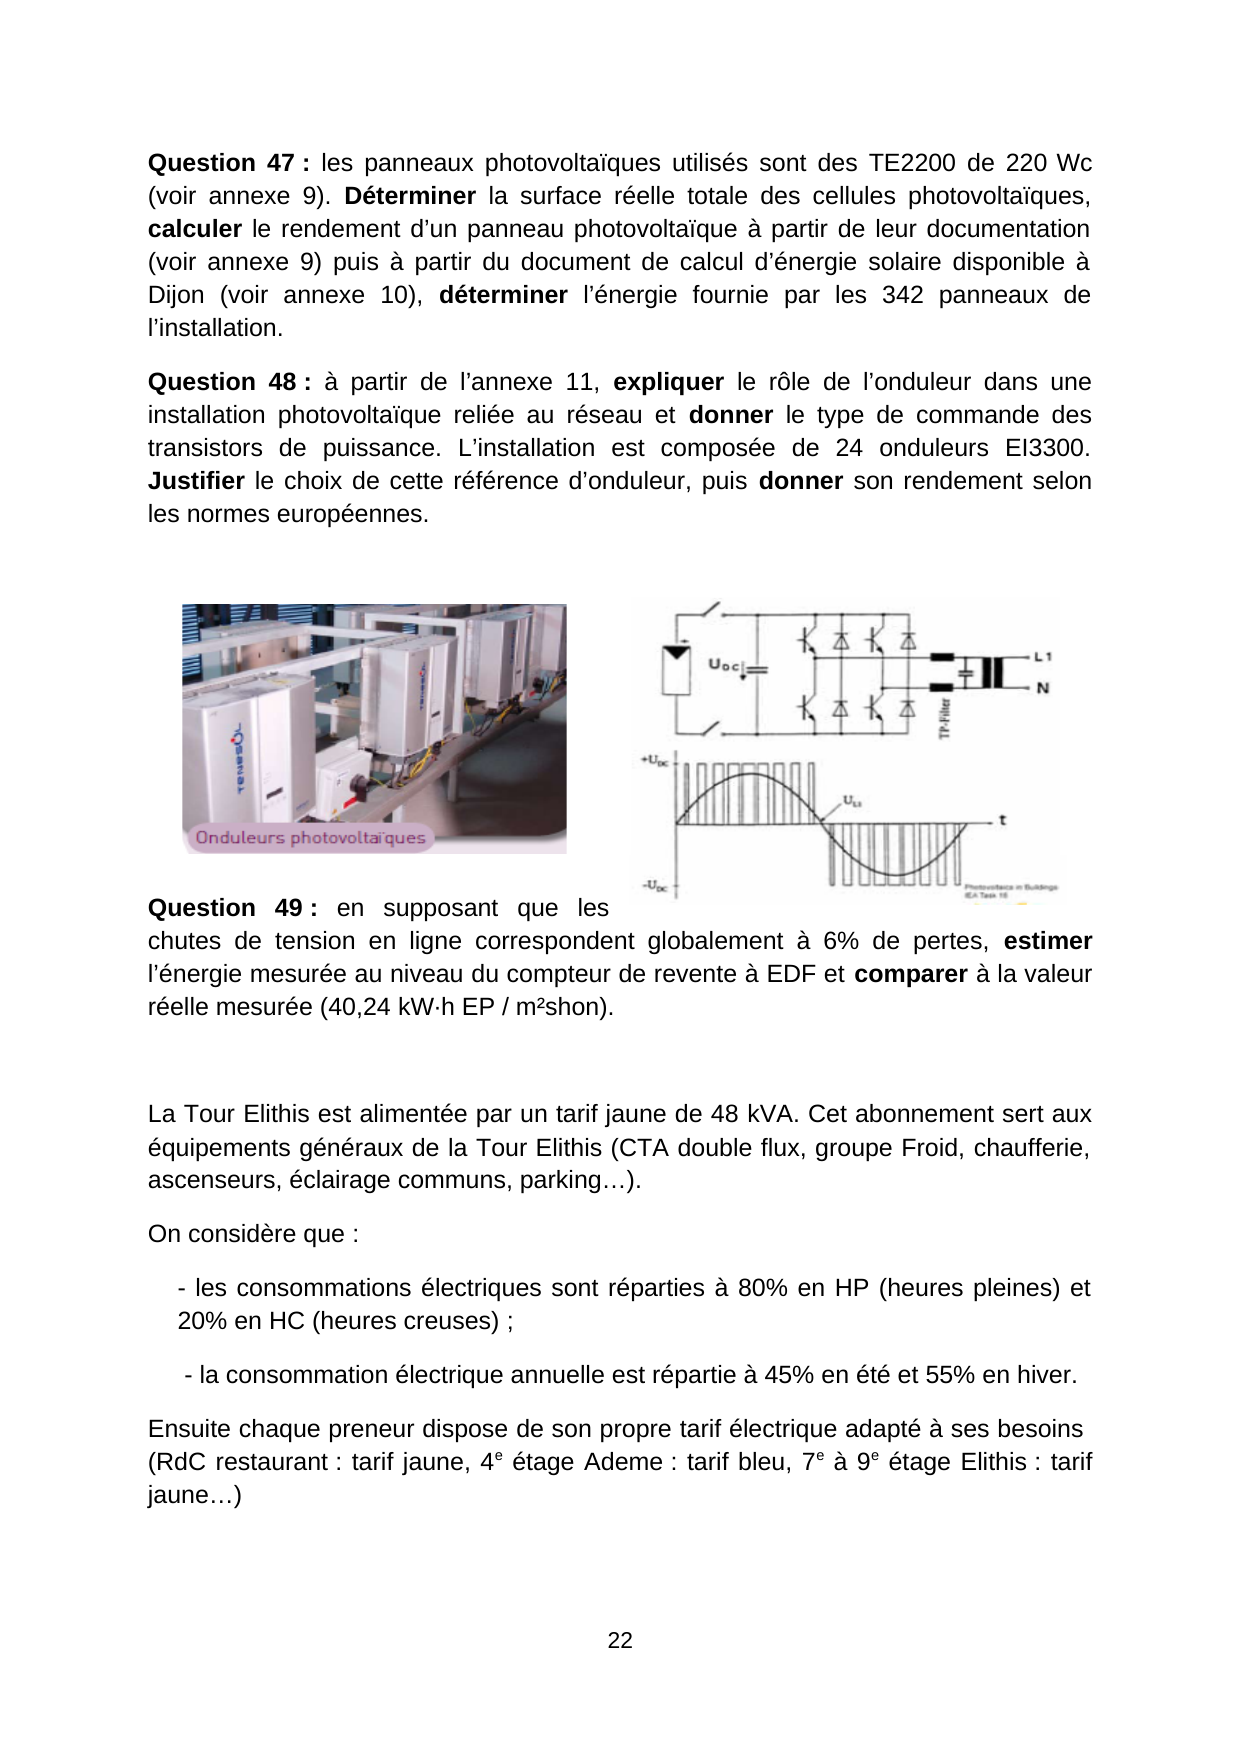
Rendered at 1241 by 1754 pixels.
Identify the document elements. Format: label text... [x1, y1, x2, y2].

text On considère que : [148, 1219, 1093, 1248]
picture [182, 604, 567, 854]
text Question 48 : à partir de l’annexe 11, expliquer le rôle de l’onduleur dans une installation photovoltaïque reliée au réseau et donner le type de commande des transistors de puissance. L’installation est composée de 24 onduleurs EI3300. Justifier le choix de cette référence d’onduleur, puis donner son rendement selon les normes européennes. [148, 367, 1093, 527]
text - la consommation électrique annuelle est répartie à 45% en été et 55% en hiver. [177, 1360, 1093, 1389]
text La Tour Elithis est alimentée par un tarif jaune de 48 kVA. Cet abonnement sert aux équipements généraux de la Tour Elithis (CTA double flux, groupe Froid, chaufferie, ascenseurs, éclairage communs, parking…). [148, 1099, 1093, 1194]
text Ensuite chaque preneur dispose de son propre tarif électrique adapté à ses besoins (RdC restaurant : tarif jaune, 4e étage Ademe : tarif bleu, 7e à 9e étage Elithis : tarif jaune…) [148, 1414, 1093, 1509]
text Question 47 : les panneaux photovoltaïques utilisés sont des TE2200 de 220 Wc (voir annexe 9). Déterminer la surface réelle totale des cellules photovoltaïques, calculer le rendement d’un panneau photovoltaïque à partir de leur documentation (voir annexe 9) puis à partir du document de calcul d’énergie solaire disponible à Dijon (voir annexe 10), déterminer l’énergie fournie par les 342 panneaux de l’installation. [148, 148, 1093, 341]
text Question 49 : en supposant que les chutes de tension en ligne correspondent globalement à 6% de pertes, estimer l’énergie mesurée au niveau du compteur de revente à EDF et comparer à la valeur réelle mesurée (40,24 kW∙h EP / m²shon). [148, 660, 1093, 1021]
text - les consommations électriques sont réparties à 80% en HP (heures pleines) et 20% en HC (heures creuses) ; [177, 1273, 1093, 1335]
picture [628, 585, 1068, 905]
